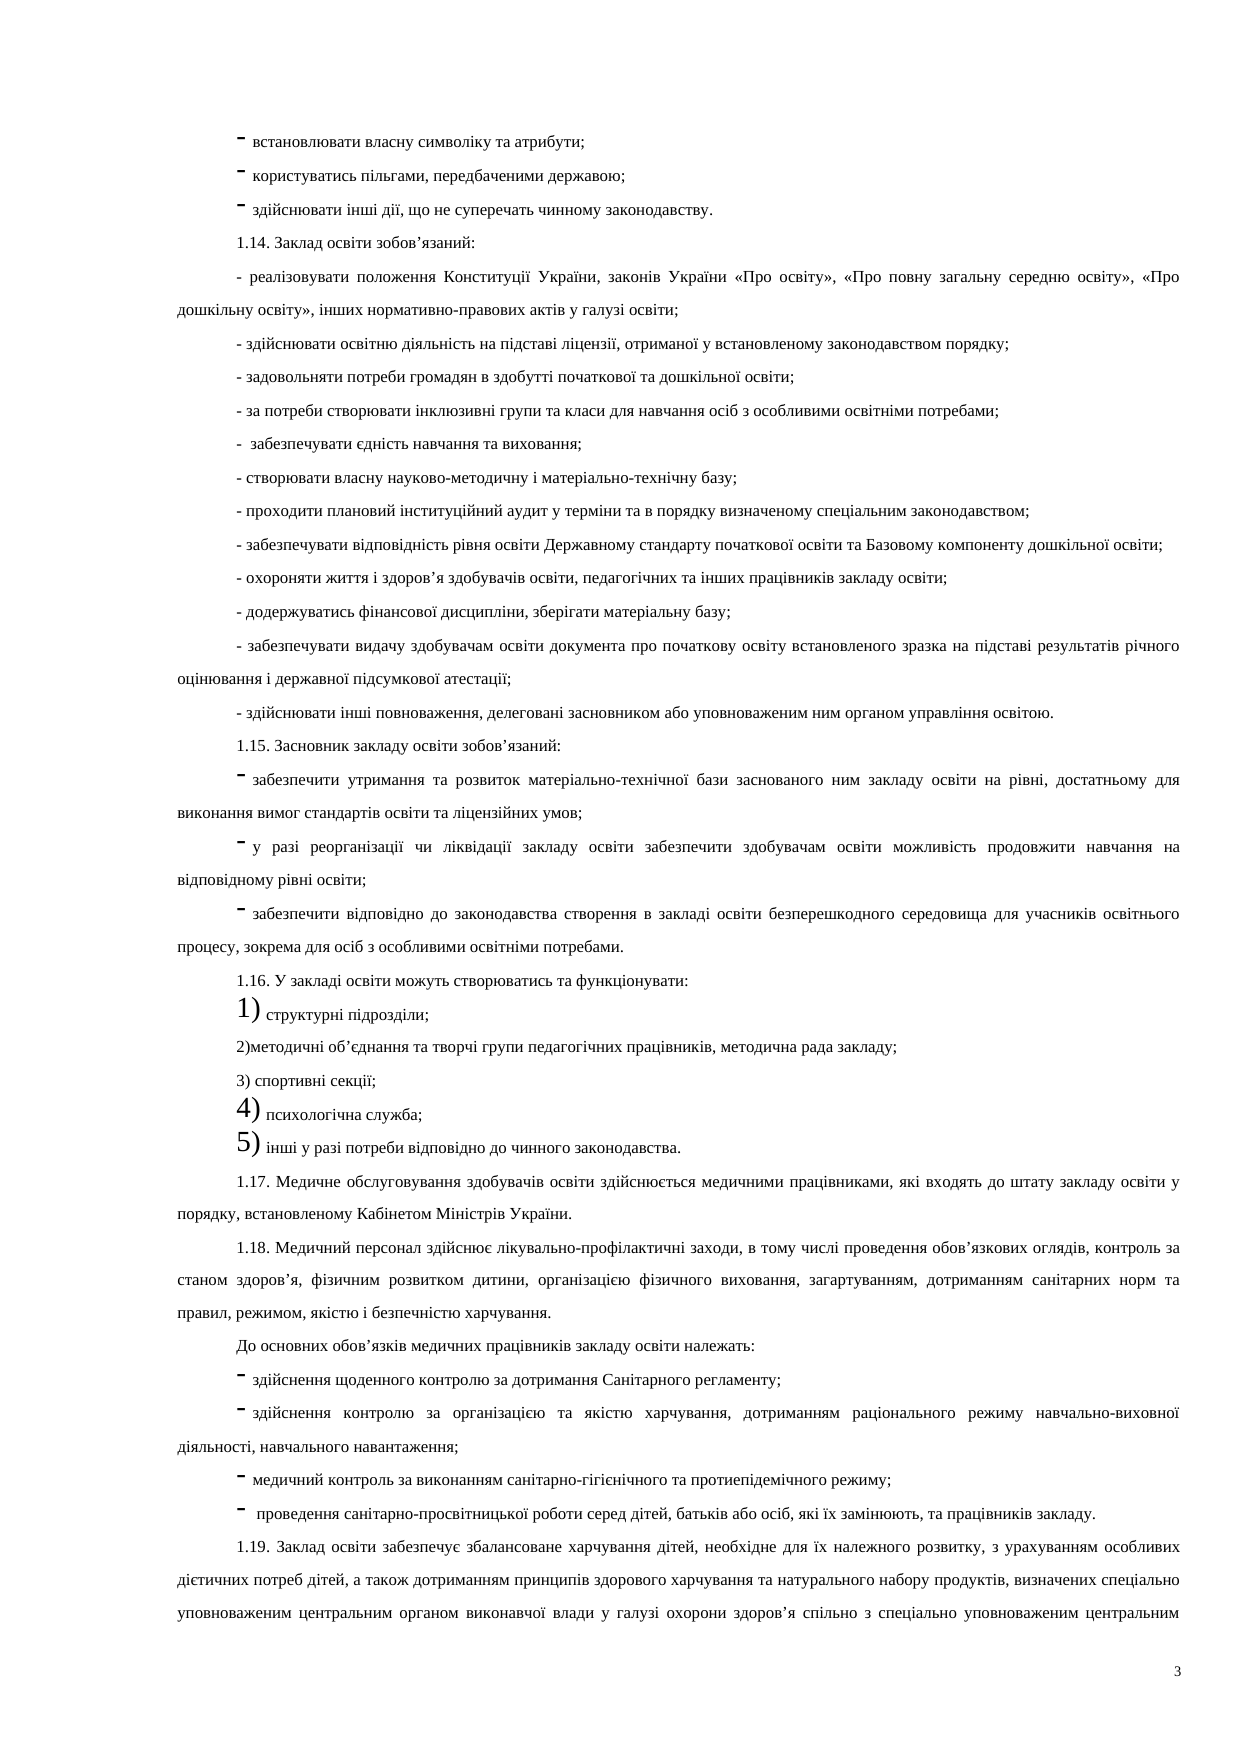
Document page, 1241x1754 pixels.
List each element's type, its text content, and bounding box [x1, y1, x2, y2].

list структурні підрозділи; [177, 990, 1181, 1024]
list психологічна служба; [177, 1090, 1181, 1124]
list проведення санітарно-просвітницької роботи серед дітей, батьків або осіб, які їх замінюють, та працівників закладу. [177, 1489, 1181, 1523]
text - забезпечувати видачу здобувачам освіти документа про початкову освіту встановленого зразка на підставі результатів річного оцінювання і державної підсумкової атестації; [177, 621, 1181, 688]
text - задовольняти потреби громадян в здобутті початкової та дошкільної освіти; [177, 353, 1181, 386]
text - за потреби створювати інклюзивні групи та класи для навчання осіб з особливими освітніми потребами; [177, 386, 1181, 420]
list встановлювати власну символіку та атрибути; [177, 118, 1181, 152]
text 1.18. Медичний персонал здійснює лікувально-профілактичні заходи, в тому числі проведення обов’язкових оглядів, контроль за станом здоров’я, фізичним розвитком дитини, організацією фізичного виховання, загартуванням, дотриманням санітарних норм та правил, режимом, якістю і безпечністю харчування. [177, 1223, 1181, 1322]
text - здійснювати освітню діяльність на підставі ліцензії, отриманої у встановленому законодавством порядку; [177, 319, 1181, 353]
list здійснювати інші дії, що не суперечать чинному законодавству. [177, 185, 1181, 219]
text 1.14. Заклад освіти зобов’язаний: [177, 219, 1181, 252]
list у разі реорганізації чи ліквідації закладу освіти забезпечити здобувачам освіти можливість продовжити навчання на відповідному рівні освіти; [177, 822, 1181, 889]
text - додержуватись фінансової дисципліни, зберігати матеріальну базу; [177, 588, 1181, 621]
list здійснення щоденного контролю за дотримання Санітарного регламенту; [177, 1355, 1181, 1389]
text - охороняти життя і здоров’я здобувачів освіти, педагогічних та інших працівників закладу освіти; [177, 554, 1181, 588]
list забезпечити відповідно до законодавства створення в закладі освіти безперешкодного середовища для учасників освітнього процесу, зокрема для осіб з особливими освітніми потребами. [177, 889, 1181, 957]
list інші у разі потреби відповідно до чинного законодавства. [177, 1124, 1181, 1157]
text - створювати власну науково-методичну і матеріально-технічну базу; [177, 453, 1181, 487]
text До основних обов’язків медичних працівників закладу освіти належать: [177, 1322, 1181, 1355]
list користуватись пільгами, передбаченими державою; [177, 152, 1181, 185]
text - здійснювати інші повноваження, делеговані засновником або уповноваженим ним органом управління освітою. [177, 688, 1181, 722]
text - проходити плановий інституційний аудит у терміни та в порядку визначеному спеціальним законодавством; [177, 487, 1181, 521]
list медичний контроль за виконанням санітарно-гігієнічного та протиепідемічного режиму; [177, 1456, 1181, 1489]
text - реалізовувати положення Конституції України, законів України «Про освіту», «Про повну загальну середню освіту», «Про дошкільну освіту», інших нормативно-правових актів у галузі освіти; [177, 252, 1181, 319]
text 1.15. Засновник закладу освіти зобов’язаний: [177, 722, 1181, 755]
text 2)методичні об’єднання та творчі групи педагогічних працівників, методична рада закладу; [177, 1024, 1181, 1057]
text 1.17. Медичне обслуговування здобувачів освіти здійснюється медичними працівниками, які входять до штату закладу освіти у порядку, встановленому Кабінетом Міністрів України. [177, 1157, 1181, 1223]
text 3) спортивні секції; [177, 1057, 1181, 1090]
text 1.16. У закладі освіти можуть створюватись та функціонувати: [177, 957, 1181, 990]
list здійснення контролю за організацією та якістю харчування, дотриманням раціонального режиму навчально-виховної діяльності, навчального навантаження; [177, 1389, 1181, 1456]
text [177, 1523, 1181, 1622]
text - забезпечувати єдність навчання та виховання; [177, 420, 1181, 453]
text - забезпечувати відповідність рівня освіти Державному стандарту початкової освіти та Базовому компоненту дошкільної освіти; [177, 521, 1181, 554]
list забезпечити утримання та розвиток матеріально-технічної бази заснованого ним закладу освіти на рівні, достатньому для виконання вимог стандартів освіти та ліцензійних умов; [177, 755, 1181, 822]
